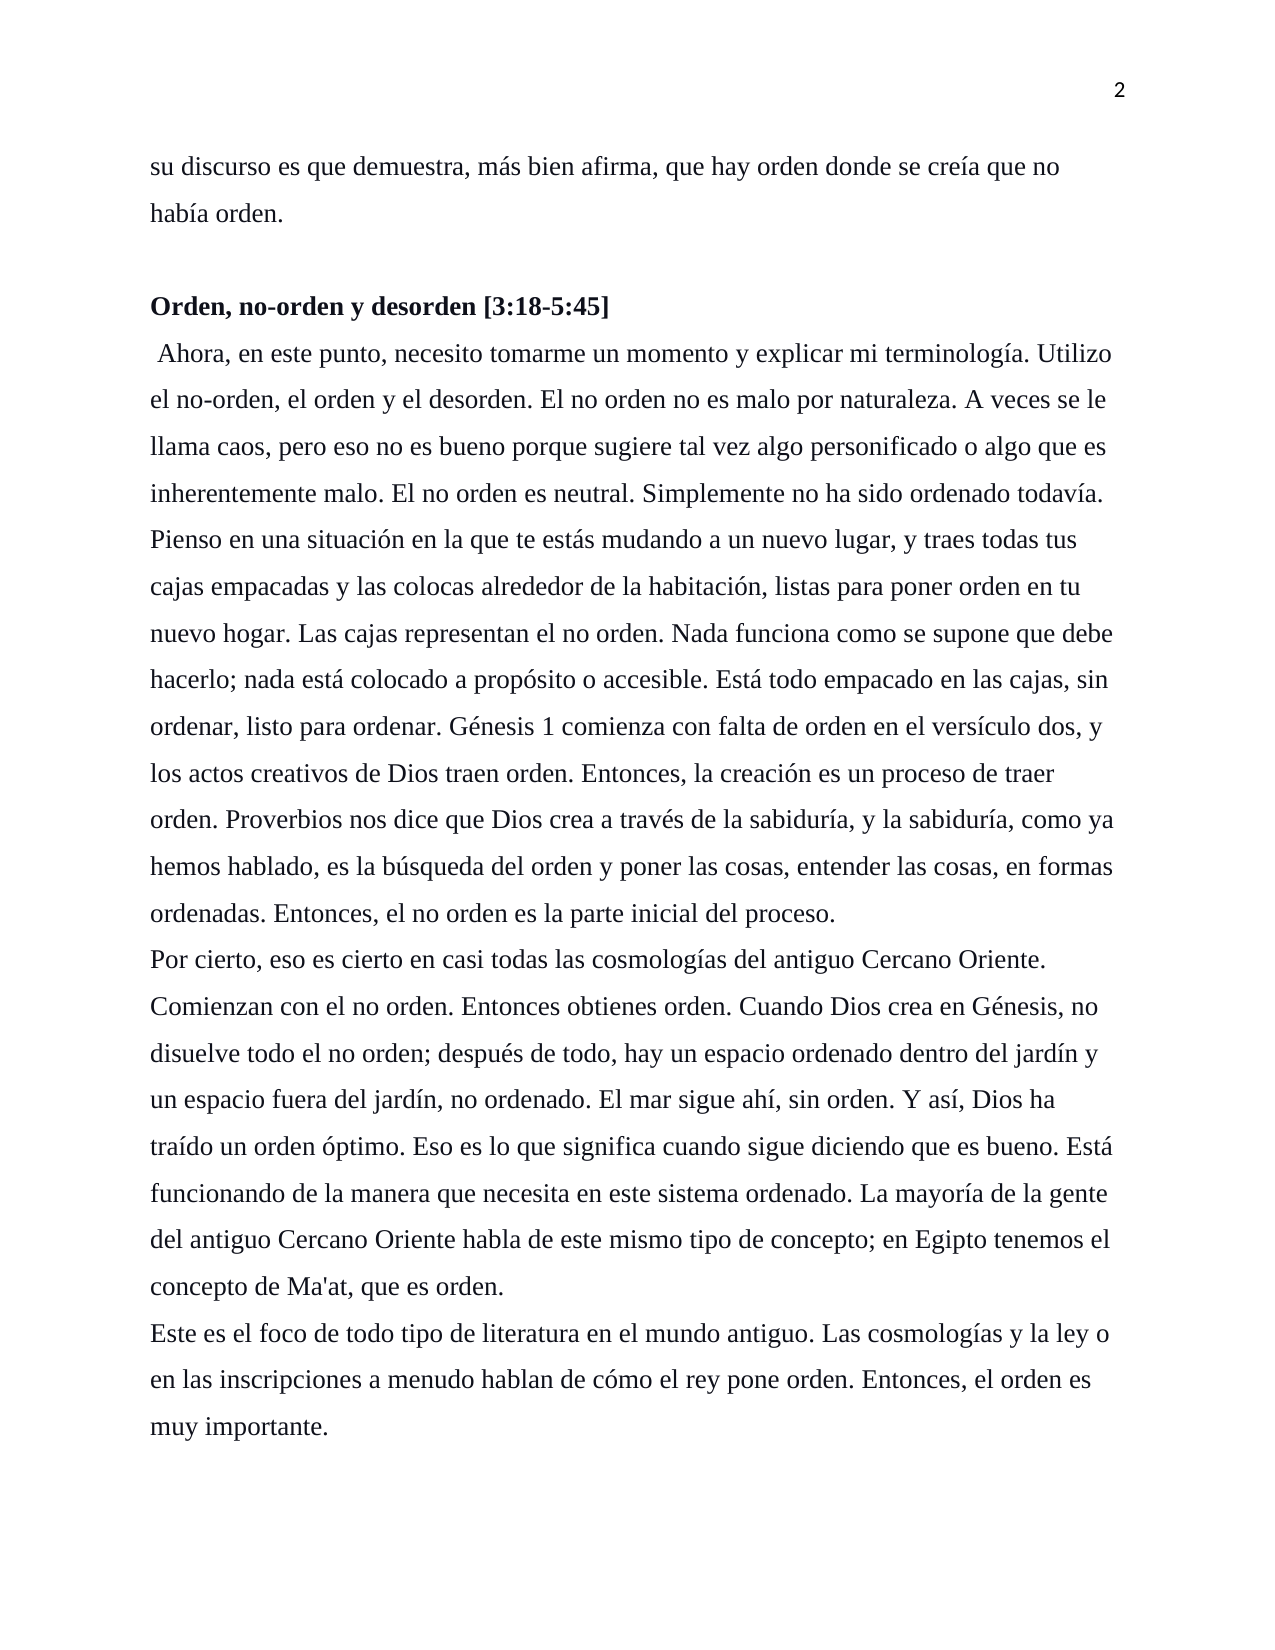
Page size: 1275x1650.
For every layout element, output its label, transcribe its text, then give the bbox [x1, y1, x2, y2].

text Por cierto, eso es cierto en casi todas las cosmologías del antiguo Cercano Oriente. Comienzan con el no orden. Entonces obtienes orden. Cuando Dios crea en Génesis, no disuelve todo el no orden; después de todo, hay un espacio ordenado dentro del jardín y un espacio fuera del jardín, no ordenado. El mar sigue ahí, sin orden. Y así, Dios ha traído un orden óptimo. Eso es lo que significa cuando sigue diciendo que es bueno. Está funcionando de la manera que necesita en este sistema ordenado. La mayoría de la gente del antiguo Cercano Oriente habla de este mismo tipo de concepto; en Egipto tenemos el concepto de Ma'at, que es orden. [150, 943, 1125, 1301]
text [150, 150, 1125, 228]
text Orden, no-orden y desorden [3:18-5:45] [150, 290, 1125, 321]
text Ahora, en este punto, necesito tomarme un momento y explicar mi terminología. Utilizo el no-orden, el orden y el desorden. El no orden no es malo por naturaleza. A veces se le llama caos, pero eso no es bueno porque sugiere tal vez algo personificado o algo que es inherentemente malo. El no orden es neutral. Simplemente no ha sido ordenado todavía. [150, 337, 1125, 508]
text Pienso en una situación en la que te estás mudando a un nuevo lugar, y traes todas tus cajas empacadas y las colocas alrededor de la habitación, listas para poner orden en tu nuevo hogar. Las cajas representan el no orden. Nada funciona como se supone que debe hacerlo; nada está colocado a propósito o accesible. Está todo empacado en las cajas, sin ordenar, listo para ordenar. Génesis 1 comienza con falta de orden en el versículo dos, y los actos creativos de Dios traen orden. Entonces, la creación es un proceso de traer orden. Proverbios nos dice que Dios crea a través de la sabiduría, y la sabiduría, como ya hemos hablado, es la búsqueda del orden y poner las cosas, entender las cosas, en formas ordenadas. Entonces, el no orden es la parte inicial del proceso. [150, 523, 1125, 928]
text Este es el foco de todo tipo de literatura en el mundo antiguo. Las cosmologías y la ley o en las inscripciones a menudo hablan de cómo el rey pone orden. Entonces, el orden es muy importante. [150, 1317, 1125, 1441]
